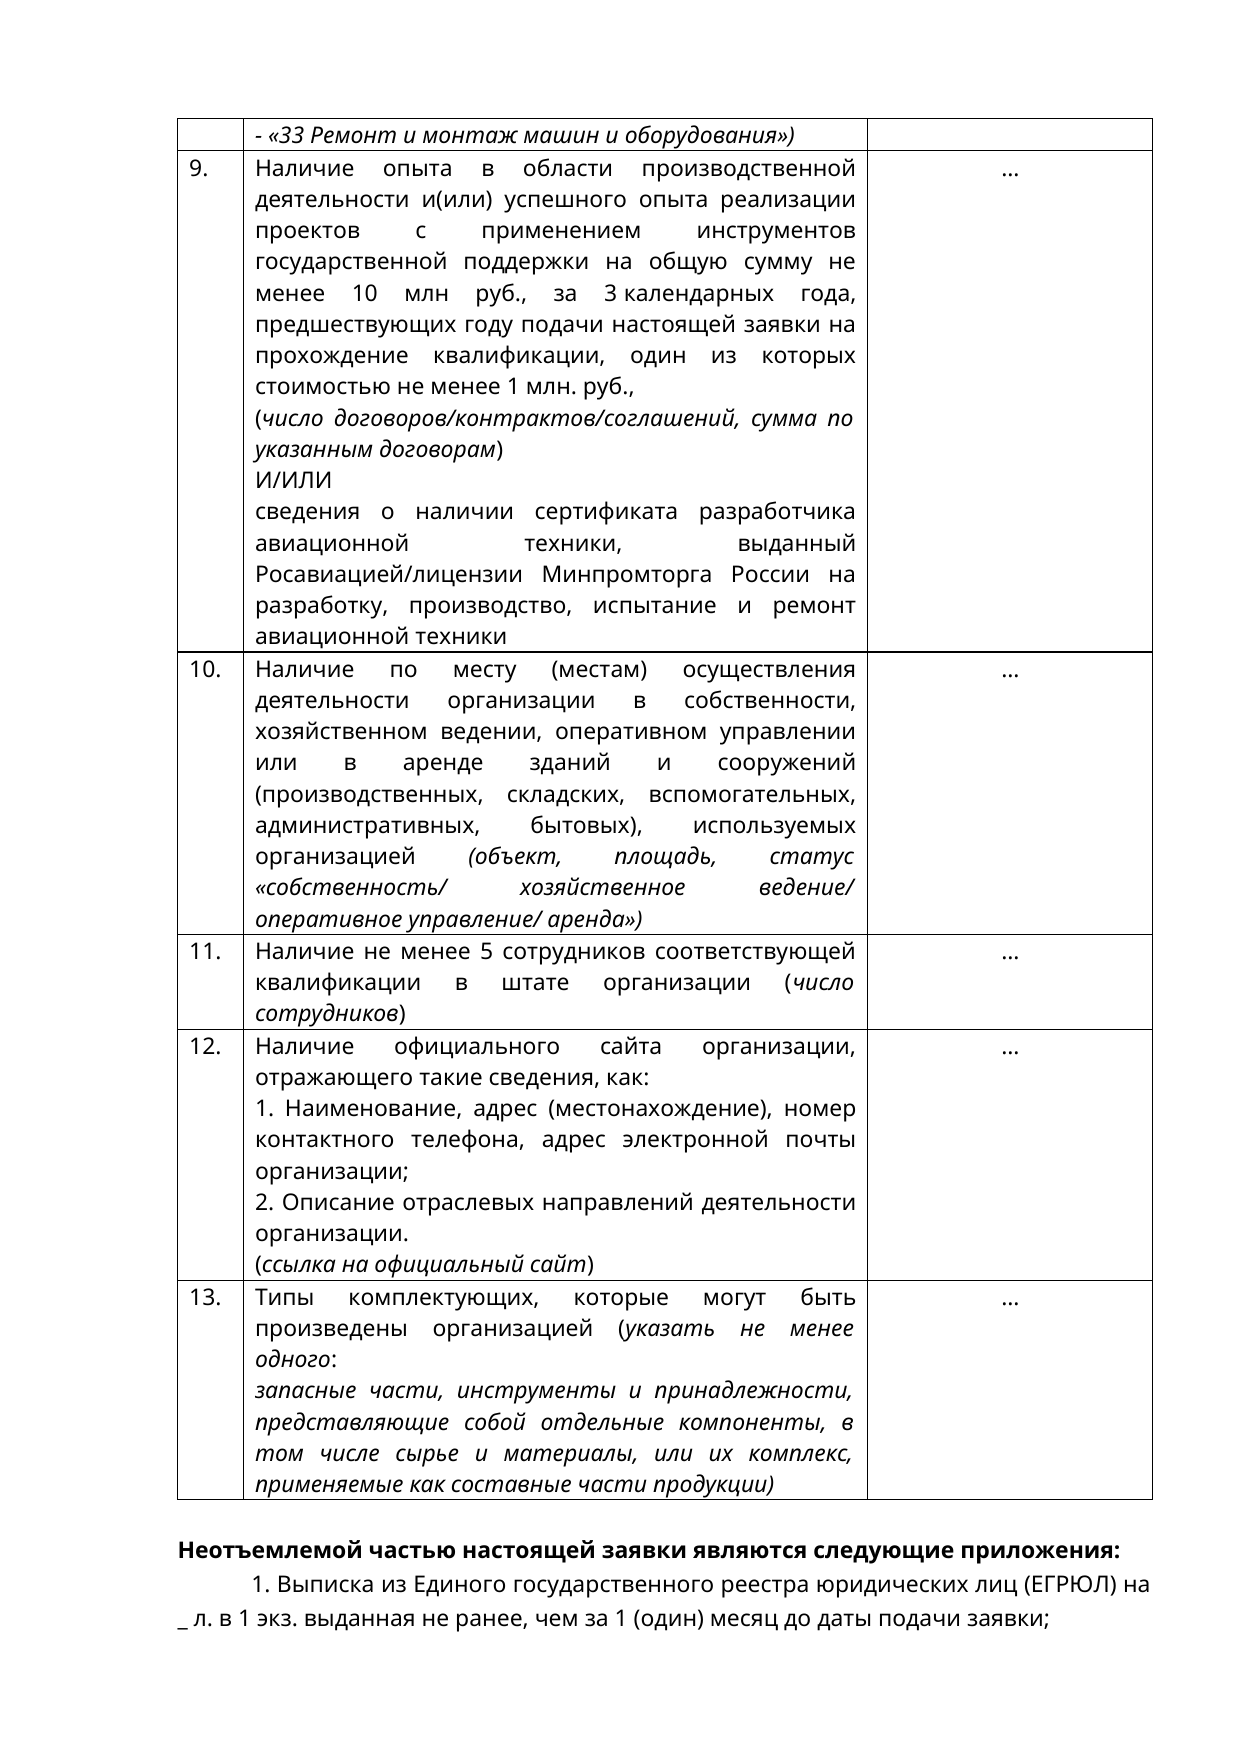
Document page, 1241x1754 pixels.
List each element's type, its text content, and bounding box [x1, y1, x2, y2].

table_cell [178, 653, 243, 934]
table_cell Наличие опыта в области производственной деятельности и(или) успешного опыта реализации проектов с применением инструментов государственной поддержки на общую сумму не менее 10 млн руб., за 3 календарных года, предшествующих году подачи настоящей заявки на прохождение квалификации, один из которых стоимостью не менее 1 млн. руб., (число договоров/контрактов/соглашений, сумма по указанным договорам) И/ИЛИ сведения о наличии сертификата разработчика авиационной техники, выданный Росавиацией/лицензии Минпромторга России на разработку, производство, испытание и ремонт авиационной техники [244, 151, 867, 651]
table_cell … [868, 1281, 1152, 1499]
table_cell … [868, 119, 1152, 150]
text Неотъемлемой частью настоящей заявки являются следующие приложения: [177, 1534, 1152, 1565]
table_cell … [868, 653, 1152, 934]
table_cell … [868, 935, 1152, 1028]
table_cell Наличие по месту (местам) осуществления деятельности организации в собственности, хозяйственном ведении, оперативном управлении или в аренде зданий и сооружений (производственных, складских, вспомогательных, административных, бытовых), используемых организацией (объект, площадь, статус «собственность/ хозяйственное ведение/ оперативное управление/ аренда») [244, 653, 867, 934]
table_cell Типы комплектующих, которые могут быть произведены организацией (указать не менее одного: запасные части, инструменты и принадлежности, представляющие собой отдельные компоненты, в том числе сырье и материалы, или их комплекс, применяемые как составные части продукции) [244, 1281, 867, 1499]
table_cell [178, 1030, 243, 1279]
table_cell [178, 119, 243, 150]
table_cell … [868, 151, 1152, 651]
table_cell … [868, 1030, 1152, 1279]
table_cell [244, 119, 867, 150]
text 1. Выписка из Единого государственного реестра юридических лиц (ЕГРЮЛ) на _ л. в 1 экз. выданная не ранее, чем за 1 (один) месяц до даты подачи заявки; [177, 1568, 1152, 1633]
table_cell [178, 935, 243, 1028]
table_cell Наличие не менее 5 сотрудников соответствующей квалификации в штате организации (число сотрудников) [244, 935, 867, 1028]
table_cell [178, 151, 243, 651]
table_cell [178, 1281, 243, 1499]
table_cell Наличие официального сайта организации, отражающего такие сведения, как: 1. Наименование, адрес (местонахождение), номер контактного телефона, адрес электронной почты организации; 2. Описание отраслевых направлений деятельности организации. (ссылка на официальный сайт) [244, 1030, 867, 1279]
